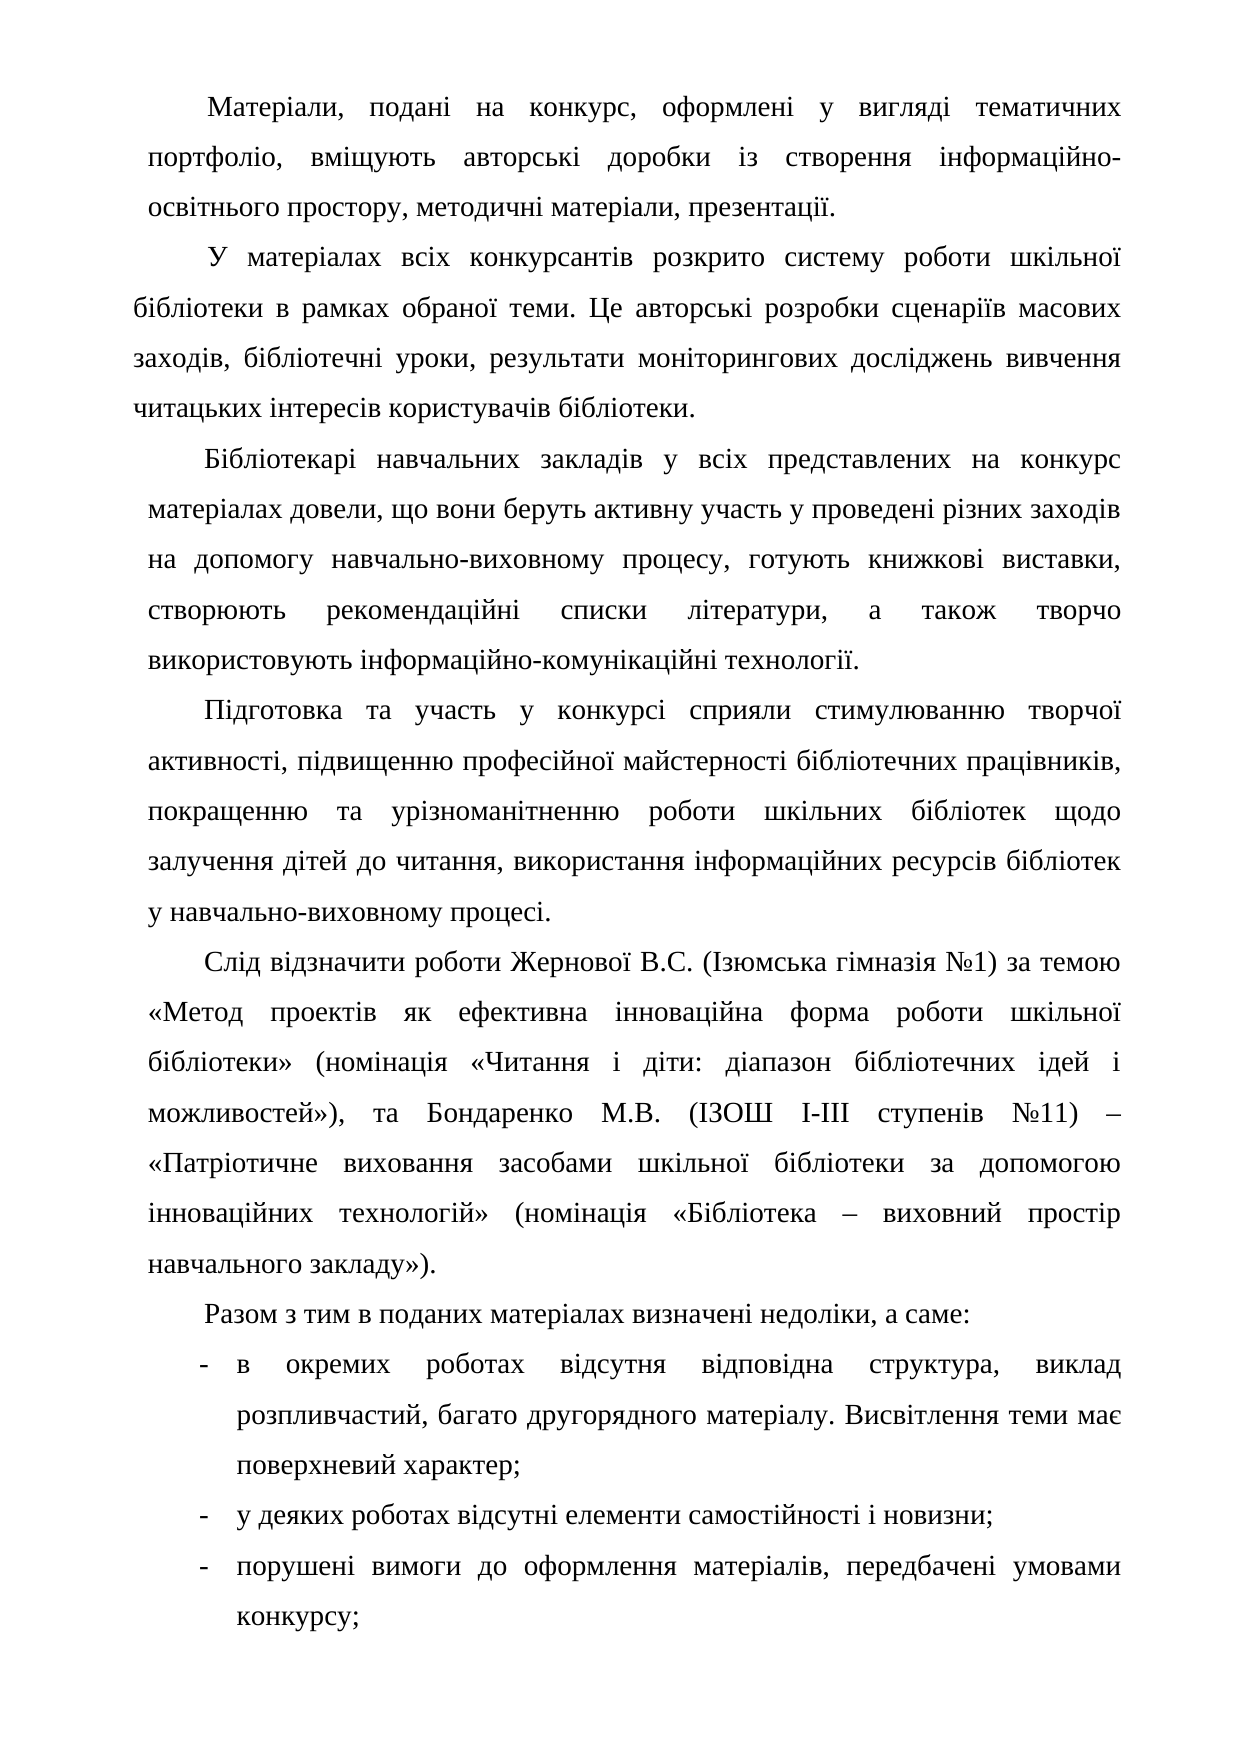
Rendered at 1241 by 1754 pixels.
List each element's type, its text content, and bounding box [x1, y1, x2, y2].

text Матеріали, подані на конкурс, оформлені у вигляді тематичних портфоліо, вміщують авторські доробки із створення інформаційно-освітнього простору, методичні матеріали, презентації. [148, 89, 1122, 223]
text Слід відзначити роботи Жернової В.С. (Ізюмська гімназія №1) за темою «Метод проектів як ефективна інноваційна форма роботи шкільної бібліотеки» (номінація «Читання і діти: діапазон бібліотечних ідей і можливостей»), та Бондаренко М.В. (ІЗОШ І-ІІІ ступенів №11) – «Патріотичне виховання засобами шкільної бібліотеки за допомогою інноваційних технологій» (номінація «Бібліотека – виховний простір навчального закладу»). [148, 944, 1122, 1279]
list в окремих роботах відсутня відповідна структура, виклад розпливчастий, багато другорядного матеріалу. Висвітлення теми має поверхневий характер; [199, 1346, 1122, 1481]
list у деяких роботах відсутні елементи самостійності і новизни; [199, 1497, 1122, 1531]
text Бібліотекарі навчальних закладів у всіх представлених на конкурс матеріалах довели, що вони беруть активну участь у проведені різних заходів на допомогу навчально-виховному процесу, готують книжкові виставки, створюють рекомендаційні списки літератури, а також творчо використовують інформаційно-комунікаційні технології. [148, 441, 1122, 676]
text У матеріалах всіх конкурсантів розкрито систему роботи шкільної бібліотеки в рамках обраної теми. Це авторські розробки сценаріїв масових заходів, бібліотечні уроки, результати моніторингових досліджень вивчення читацьких інтересів користувачів бібліотеки. [133, 239, 1122, 424]
text Разом з тим в поданих матеріалах визначені недоліки, а саме: [148, 1296, 1122, 1330]
list порушені вимоги до оформлення матеріалів, передбачені умовами конкурсу; [199, 1548, 1122, 1632]
text Підготовка та участь у конкурсі сприяли стимулюванню творчої активності, підвищенню професійної майстерності бібліотечних працівників, покращенню та урізноманітненню роботи шкільних бібліотек щодо залучення дітей до читання, використання інформаційних ресурсів бібліотек у навчально-виховному процесі. [148, 692, 1122, 927]
